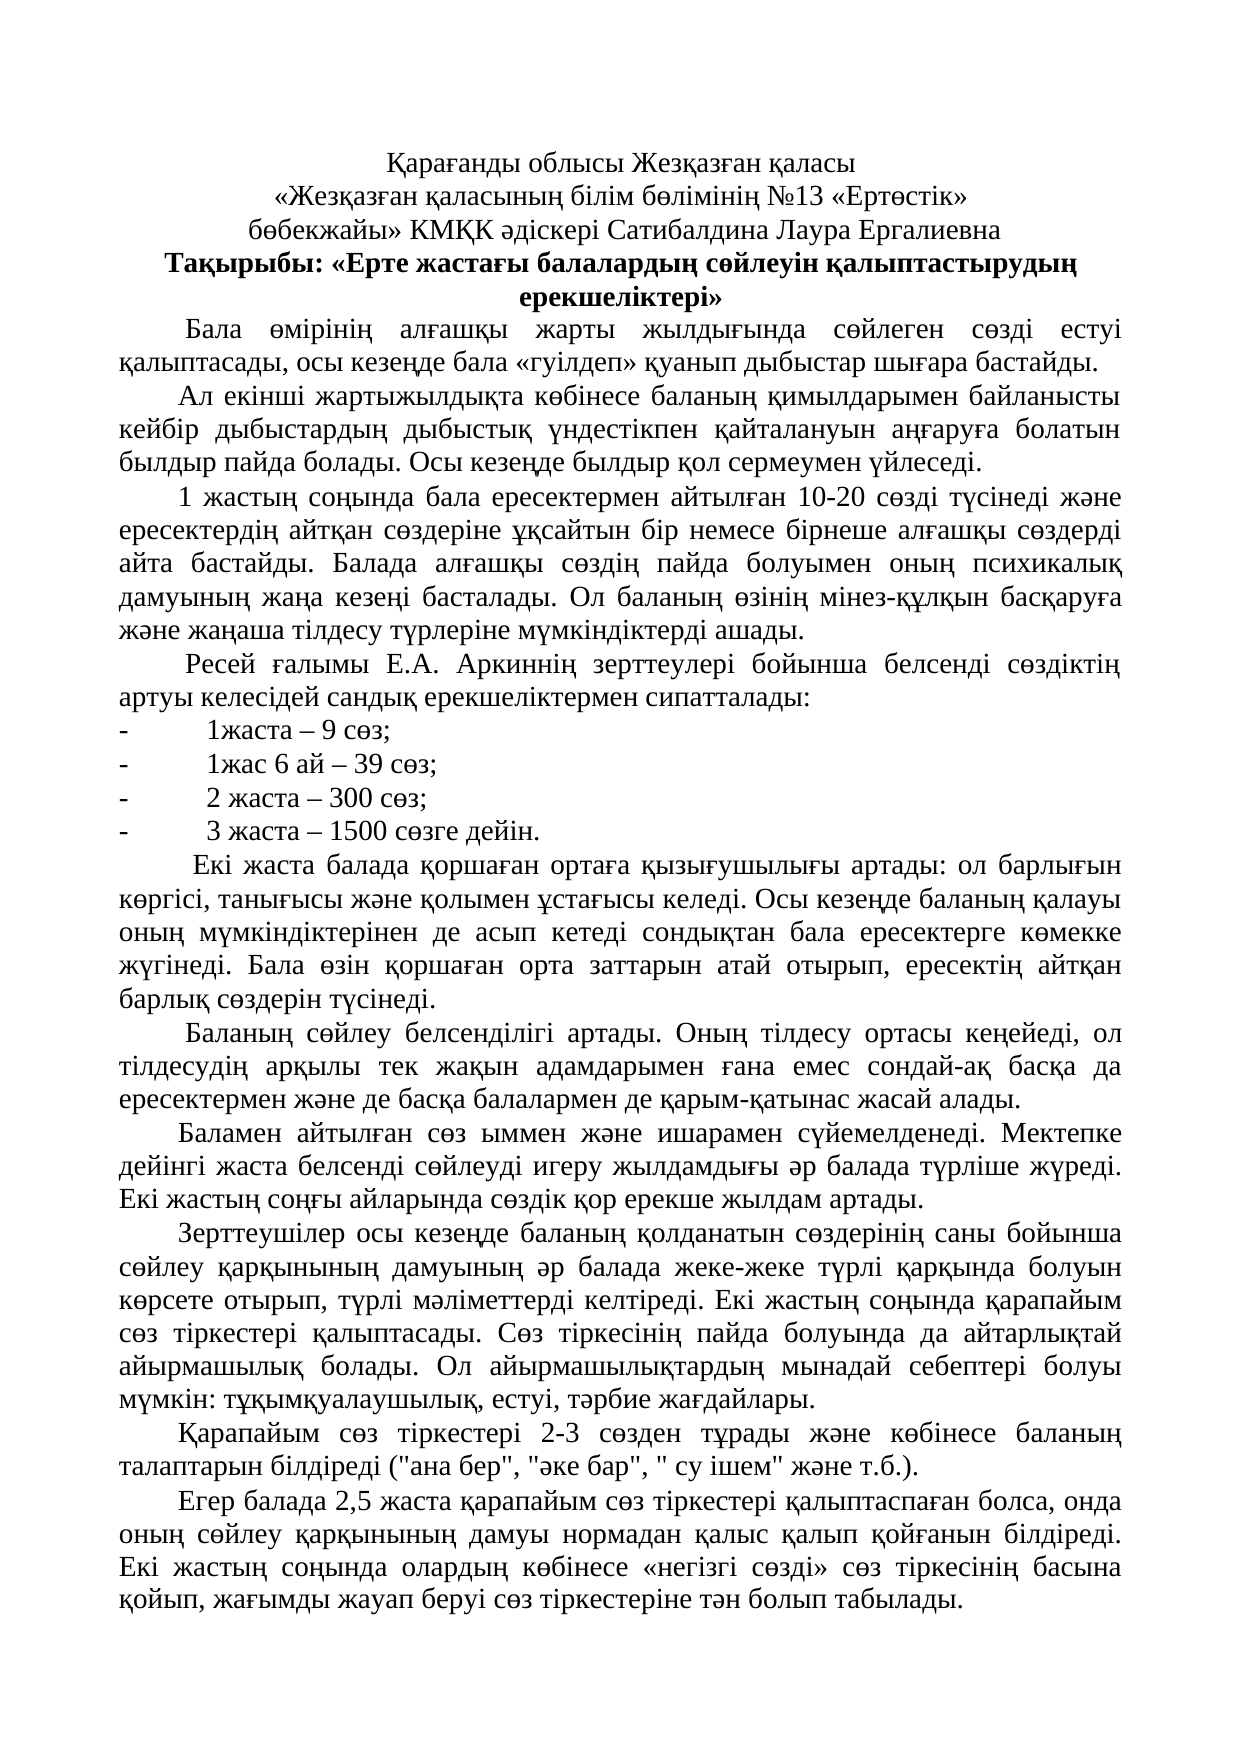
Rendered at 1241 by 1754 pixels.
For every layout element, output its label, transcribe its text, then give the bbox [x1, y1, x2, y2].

text Қарапайым сөз тіркестері 2-3 сөзден тұрады және көбінесе баланың талаптарын білдіреді ("ана бер", "әке бар", " су ішем" және т.б.). [119, 1417, 1123, 1482]
text Баламен айтылған сөз ыммен және ишарамен сүйемелденеді. Мектепке дейінгі жаста белсенді сөйлеуді игеру жылдамдығы әр балада түрліше жүреді. Екі жастың соңғы айларында сөздік қор ерекше жылдам артады. [119, 1116, 1123, 1214]
list 1жаста – 9 сөз; [119, 712, 1123, 746]
text Бала өмірінің алғашқы жарты жылдығында сөйлеген сөзді естуі қалыптасады, осы кезеңде бала «гуілдеп» қуанып дыбыстар шығара бастайды. [119, 313, 1123, 378]
text Ал екінші жартыжылдықта көбінесе баланың қимылдарымен байланысты кейбір дыбыстардың дыбыстық үндестікпен қайталануын аңғаруға болатын былдыр пайда болады. Осы кезеңде былдыр қол сермеумен үйлеседі. [119, 379, 1121, 478]
text Қарағанды облысы Жезқазған қаласы [119, 145, 1123, 178]
list 3 жаста – 1500 сөзге дейін. [119, 813, 1123, 847]
text «Жезқазған қаласының білім бөлімінің №13 «Ертөстік» [119, 178, 1123, 212]
text Ресей ғалымы Е.А. Аркиннің зерттеулері бойынша белсенді сөздіктің артуы келесідей сандық ерекшеліктермен сипатталады: [119, 647, 1121, 712]
text Екі жаста балада қоршаған ортаға қызығушылығы артады: ол барлығын көргісі, танығысы және қолымен ұстағысы келеді. Осы кезеңде баланың қалауы оның мүмкіндіктерінен де асып кетеді сондықтан бала ересектерге көмекке жүгінеді. Бала өзін қоршаған орта заттарын атай отырып, ересектің айтқан барлық сөздерін түсінеді. [119, 848, 1123, 1014]
list 1жас 6 ай – 39 сөз; [119, 746, 1123, 780]
text Зерттеушілер осы кезеңде баланың қолданатын сөздерінің саны бойынша сөйлеу қарқынының дамуының әр балада жеке-жеке түрлі қарқында болуын көрсете отырып, түрлі мәліметтерді келтіреді. Екі жастың соңында қарапайым сөз тіркестері қалыптасады. Сөз тіркесінің пайда болуында да айтарлықтай айырмашылық болады. Ол айырмашылықтардың мынадай себептері болуы мүмкін: тұқымқуалаушылық, естуі, тәрбие жағдайлары. [119, 1216, 1123, 1415]
text Тақырыбы: «Ерте жастағы балалардың сөйлеуін қалыптастырудың ерекшеліктері» [119, 246, 1123, 313]
list 2 жаста – 300 сөз; [119, 780, 1123, 813]
text 1 жастың соңында бала ересектермен айтылған 10-20 сөзді түсінеді және ересектердің айтқан сөздеріне ұқсайтын бір немесе бірнеше алғашқы сөздерді айта бастайды. Балада алғашқы сөздің пайда болуымен оның психикалық дамуының жаңа кезеңі басталады. Ол баланың өзінің мінез-құлқын басқаруға және жаңаша тілдесу түрлеріне мүмкіндіктерді ашады. [119, 479, 1123, 646]
text бөбекжайы» КМҚК әдіскері Сатибалдина Лаура Ергалиевна [119, 212, 1123, 246]
text Баланың сөйлеу белсенділігі артады. Оның тілдесу ортасы кеңейеді, ол тілдесудің арқылы тек жақын адамдарымен ғана емес сондай-ақ басқа да ересектермен және де басқа балалармен де қарым-қатынас жасай алады. [119, 1016, 1123, 1114]
text Егер балада 2,5 жаста қарапайым сөз тіркестері қалыптаспаған болса, онда оның сөйлеу қарқынының дамуы нормадан қалыс қалып қойғанын білдіреді. Екі жастың соңында олардың көбінесе «негізгі сөзді» сөз тіркесінің басына қойып, жағымды жауап беруі сөз тіркестеріне тән болып табылады. [119, 1484, 1123, 1615]
